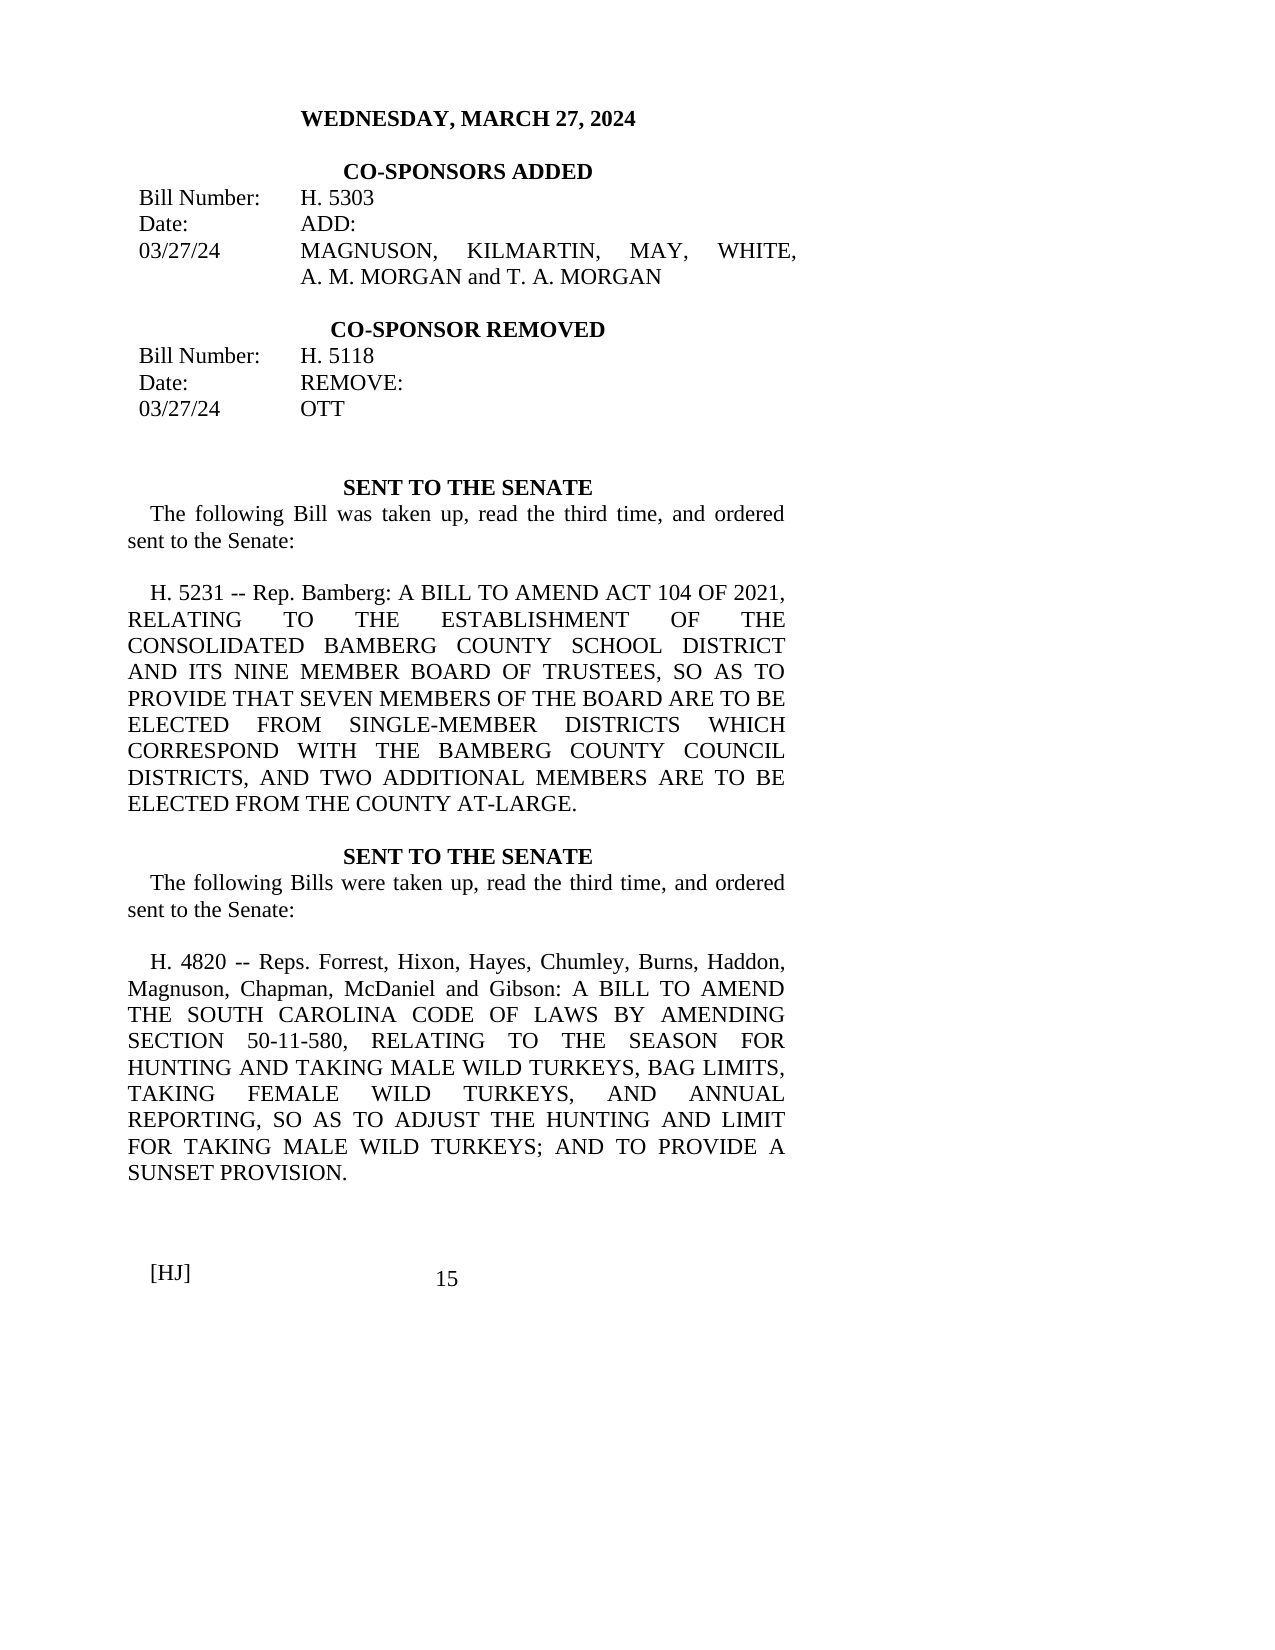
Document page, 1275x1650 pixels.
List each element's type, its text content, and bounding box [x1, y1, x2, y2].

text H. 5231 -- Rep. Bamberg: A BILL TO AMEND ACT 104 OF 2021, RELATING TO THE ESTABLISHMENT OF THE CONSOLIDATED BAMBERG COUNTY SCHOOL DISTRICT AND ITS NINE MEMBER BOARD OF TRUSTEES, SO AS TO PROVIDE THAT SEVEN MEMBERS OF THE BOARD ARE TO BE ELECTED FROM SINGLE-MEMBER DISTRICTS WHICH CORRESPOND WITH THE BAMBERG COUNTY COUNCIL DISTRICTS, AND TWO ADDITIONAL MEMBERS ARE TO BE ELECTED FROM THE COUNTY AT-LARGE. [127, 579, 786, 817]
text SENT TO THE SENATE [127, 843, 786, 869]
table_cell ADD: [289, 210, 808, 237]
table_header Bill Number: [128, 184, 289, 210]
table_cell Date: [128, 369, 289, 395]
table_cell MAGNUSON, KILMARTIN, MAY, WHITE, A. M. MORGAN and T. A. MORGAN [289, 237, 808, 289]
table_cell REMOVE: [289, 369, 429, 395]
table_cell Date: [128, 210, 289, 237]
table_cell 03/27/24 [128, 237, 289, 289]
table_header Bill Number: [128, 342, 289, 368]
text The following Bill was taken up, read the third time, and ordered sent to the Senate: [127, 500, 786, 553]
text The following Bills were taken up, read the third time, and ordered sent to the Senate: [127, 869, 786, 922]
table_cell 03/27/24 [128, 395, 289, 421]
text H. 4820 -- Reps. Forrest, Hixon, Hayes, Chumley, Burns, Haddon, Magnuson, Chapman, McDaniel and Gibson: A BILL TO AMEND THE SOUTH CAROLINA CODE OF LAWS BY AMENDING SECTION 50-11-580, RELATING TO THE SEASON FOR HUNTING AND TAKING MALE WILD TURKEYS, BAG LIMITS, TAKING FEMALE WILD TURKEYS, AND ANNUAL REPORTING, SO AS TO ADJUST THE HUNTING AND LIMIT FOR TAKING MALE WILD TURKEYS; AND TO PROVIDE A SUNSET PROVISION. [127, 948, 786, 1186]
text CO-SPONSORS ADDED [127, 158, 786, 184]
table_cell OTT [289, 395, 429, 421]
text SENT TO THE SENATE [127, 474, 786, 500]
table_header H. 5118 [289, 342, 429, 368]
text CO-SPONSOR REMOVED [127, 316, 786, 342]
table_header H. 5303 [289, 184, 808, 210]
